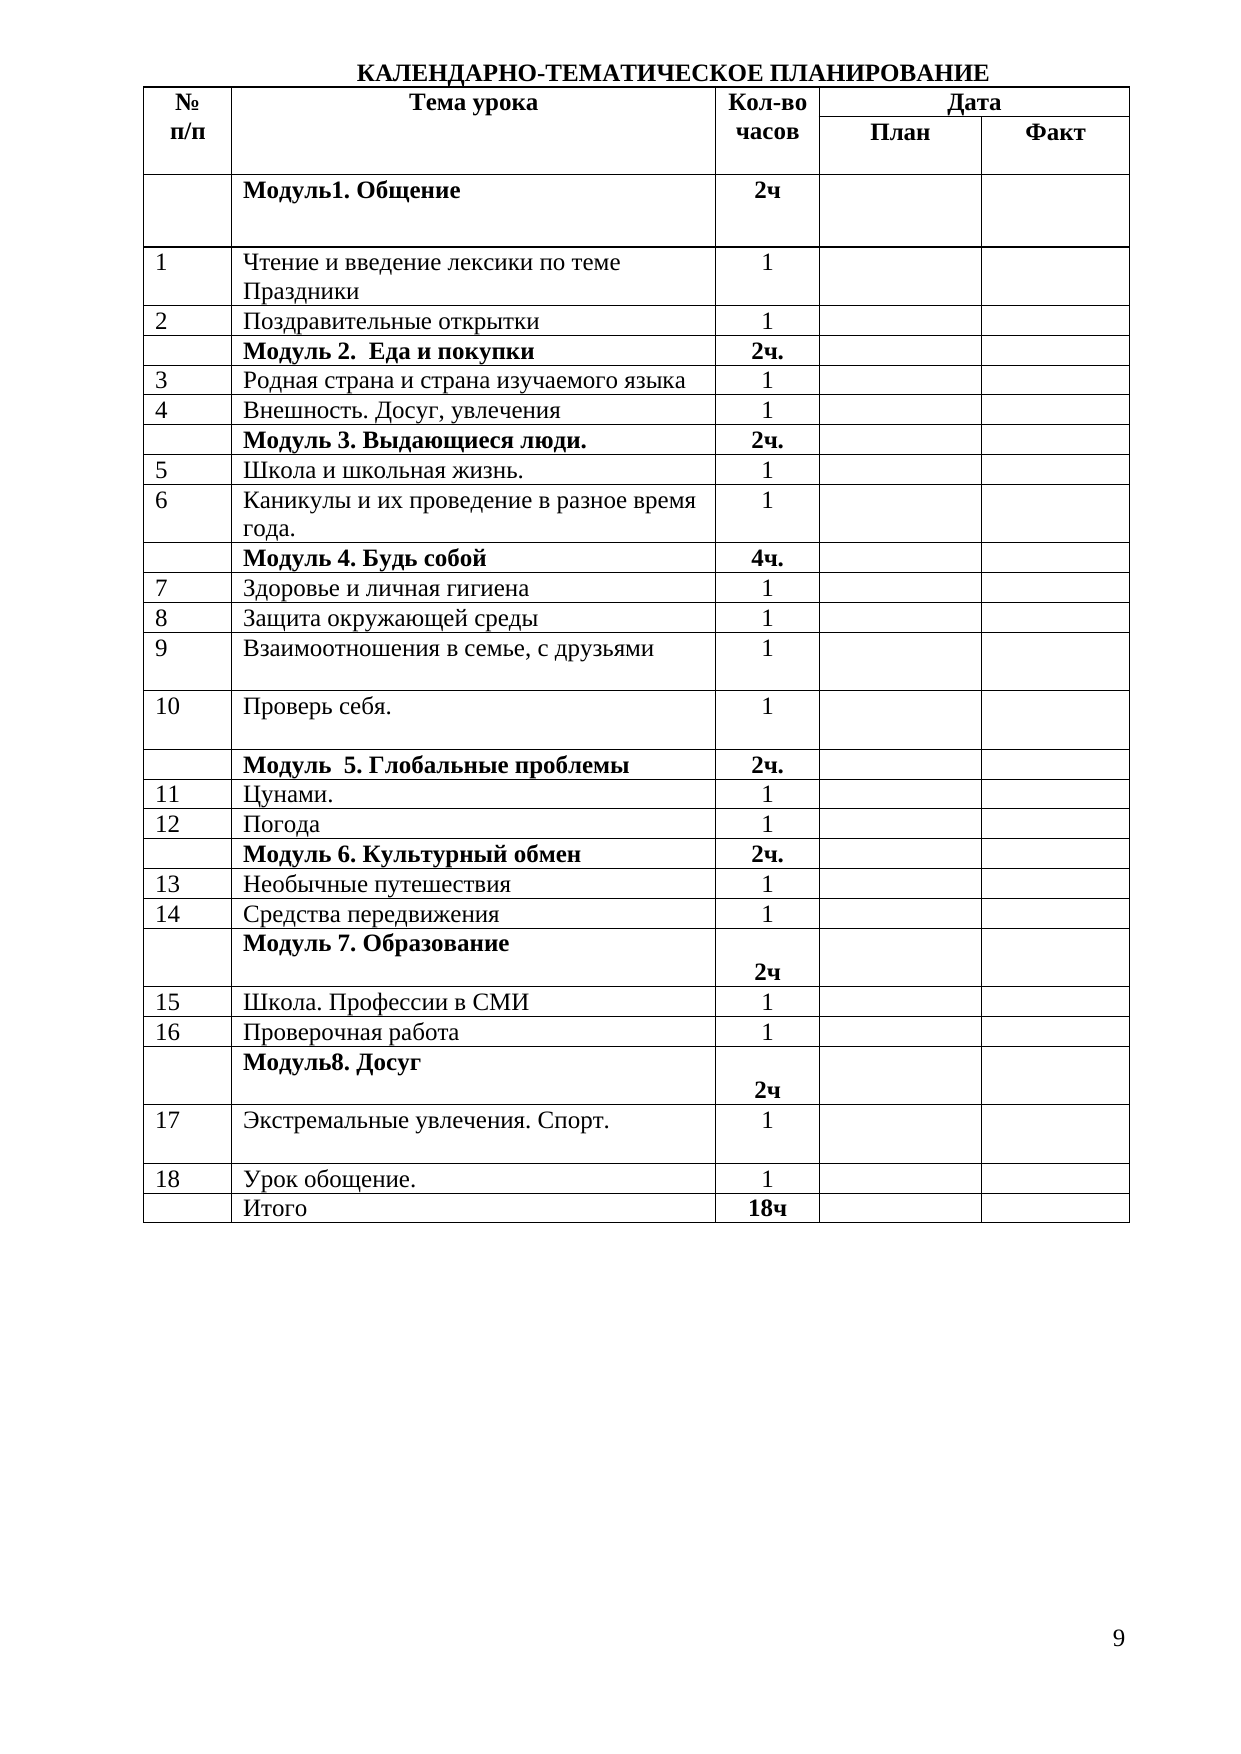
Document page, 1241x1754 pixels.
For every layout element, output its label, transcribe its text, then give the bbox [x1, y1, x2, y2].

table_cell 2ч. [716, 425, 819, 454]
table_cell План [820, 117, 981, 174]
table_cell [982, 306, 1129, 335]
table_cell 1 [716, 366, 819, 394]
table_cell 1 [716, 248, 819, 305]
table_cell [144, 543, 231, 572]
table_cell [144, 1047, 231, 1104]
table_cell 2ч [716, 929, 819, 986]
table_cell Модуль 2. Еда и покупки [232, 336, 715, 364]
table_cell 1 [144, 248, 231, 305]
table_cell Модуль8. Досуг [232, 1047, 715, 1104]
table_cell [982, 839, 1129, 868]
table_cell [982, 869, 1129, 898]
table_cell 1 [716, 899, 819, 927]
table_cell 2 [144, 306, 231, 335]
table_cell [982, 1105, 1129, 1163]
table_cell 1 [716, 485, 819, 542]
table_cell [820, 366, 981, 394]
table_cell [982, 455, 1129, 484]
table_cell 18 [144, 1164, 231, 1192]
table_cell Внешность. Досуг, увлечения [232, 395, 715, 424]
table_cell [820, 573, 981, 602]
table_cell [820, 691, 981, 749]
table_cell [820, 899, 981, 927]
table_cell [820, 336, 981, 364]
table_cell [820, 1194, 981, 1222]
table_header Тема урока [232, 88, 715, 174]
table_cell Модуль 5. Глобальные проблемы [232, 750, 715, 778]
table_cell 15 [144, 987, 231, 1016]
table_cell 10 [144, 691, 231, 749]
table_cell 3 [144, 366, 231, 394]
table_cell Проверь себя. [232, 691, 715, 749]
table_cell [982, 485, 1129, 542]
table_cell 1 [716, 809, 819, 838]
table_cell [144, 929, 231, 986]
table_header Кол-во часов [716, 88, 819, 174]
text КАЛЕНДАРНО-ТЕМАТИЧЕСКОЕ ПЛАНИРОВАНИЕ [148, 58, 1125, 86]
table_cell [144, 175, 231, 246]
table_cell Взаимоотношения в семье, с друзьями [232, 633, 715, 690]
table_cell Чтение и введение лексики по теме Праздники [232, 248, 715, 305]
table_cell Модуль 4. Будь собой [232, 543, 715, 572]
table_cell 1 [716, 603, 819, 632]
table_cell [820, 1105, 981, 1163]
table_cell [982, 929, 1129, 986]
table_cell 2ч. [716, 839, 819, 868]
table_cell [820, 869, 981, 898]
table_cell 1 [716, 691, 819, 749]
table_cell [982, 603, 1129, 632]
table_cell [820, 603, 981, 632]
table_cell 5 [144, 455, 231, 484]
table_cell [982, 395, 1129, 424]
table_cell [820, 395, 981, 424]
table_cell [982, 573, 1129, 602]
table_cell 12 [144, 809, 231, 838]
table_cell Средства передвижения [232, 899, 715, 927]
table_cell Факт [982, 117, 1129, 174]
table_cell [820, 425, 981, 454]
table_cell 1 [716, 395, 819, 424]
table_cell [144, 839, 231, 868]
table_cell [982, 1017, 1129, 1046]
table_cell 1 [716, 1017, 819, 1046]
table_cell 2ч. [716, 750, 819, 778]
table_cell [820, 1017, 981, 1046]
table_cell [820, 633, 981, 690]
table_cell [144, 425, 231, 454]
table_header № п/п [144, 88, 231, 174]
table_cell Модуль 6. Культурный обмен [232, 839, 715, 868]
table_cell [982, 1164, 1129, 1192]
table_cell [820, 1164, 981, 1192]
table_cell [820, 306, 981, 335]
table_cell [982, 899, 1129, 927]
table_cell Защита окружающей среды [232, 603, 715, 632]
table_header Дата [820, 88, 1129, 116]
table_cell [982, 1194, 1129, 1222]
table_cell 16 [144, 1017, 231, 1046]
table_cell [820, 839, 981, 868]
table_cell [820, 1047, 981, 1104]
table_cell Здоровье и личная гигиена [232, 573, 715, 602]
table_cell Модуль1. Общение [232, 175, 715, 246]
table_cell Школа. Профессии в СМИ [232, 987, 715, 1016]
table_cell 6 [144, 485, 231, 542]
table_cell 9 [144, 633, 231, 690]
table_cell [982, 750, 1129, 778]
table_cell Погода [232, 809, 715, 838]
table_cell [982, 691, 1129, 749]
table_cell [820, 485, 981, 542]
table_cell [144, 336, 231, 364]
table_cell [820, 809, 981, 838]
table_cell Экстремальные увлечения. Спорт. [232, 1105, 715, 1163]
table_cell [982, 1047, 1129, 1104]
table_cell 2ч. [716, 336, 819, 364]
table_cell [820, 248, 981, 305]
table_cell Поздравительные открытки [232, 306, 715, 335]
table_cell [982, 780, 1129, 808]
table_cell [982, 543, 1129, 572]
table_cell [820, 543, 981, 572]
table_cell 1 [716, 1164, 819, 1192]
table_cell Урок обощение. [232, 1164, 715, 1192]
table_cell Необычные путешествия [232, 869, 715, 898]
table_cell [820, 455, 981, 484]
table_cell Каникулы и их проведение в разное время года. [232, 485, 715, 542]
table_cell 1 [716, 869, 819, 898]
table_cell 2ч [716, 1047, 819, 1104]
table_cell 14 [144, 899, 231, 927]
table_cell [820, 929, 981, 986]
table_cell 1 [716, 306, 819, 335]
table_cell 1 [716, 780, 819, 808]
table_cell Итого [232, 1194, 715, 1222]
table_cell 1 [716, 455, 819, 484]
table_cell 1 [716, 1105, 819, 1163]
table_cell 4ч. [716, 543, 819, 572]
table_cell [144, 1194, 231, 1222]
table_cell [982, 366, 1129, 394]
table_cell Модуль 3. Выдающиеся люди. [232, 425, 715, 454]
table_cell Школа и школьная жизнь. [232, 455, 715, 484]
table_cell 17 [144, 1105, 231, 1163]
table_cell 1 [716, 573, 819, 602]
table_cell 2ч [716, 175, 819, 246]
table_cell [982, 336, 1129, 364]
table_cell [982, 425, 1129, 454]
table_cell 7 [144, 573, 231, 602]
table_cell [982, 248, 1129, 305]
table_cell [982, 175, 1129, 246]
table_cell [820, 175, 981, 246]
table_cell [144, 750, 231, 778]
table_cell 8 [144, 603, 231, 632]
table_cell [820, 780, 981, 808]
table_cell 1 [716, 987, 819, 1016]
table_cell 13 [144, 869, 231, 898]
table_cell [982, 987, 1129, 1016]
table_cell [982, 633, 1129, 690]
table_cell 4 [144, 395, 231, 424]
table_cell 18ч [716, 1194, 819, 1222]
table_cell [820, 750, 981, 778]
table_cell 1 [716, 633, 819, 690]
table_cell Проверочная работа [232, 1017, 715, 1046]
table_cell [982, 809, 1129, 838]
table_cell Цунами. [232, 780, 715, 808]
table_cell 11 [144, 780, 231, 808]
table_cell Модуль 7. Образование [232, 929, 715, 986]
table_cell [820, 987, 981, 1016]
table_cell Родная страна и страна изучаемого языка [232, 366, 715, 394]
